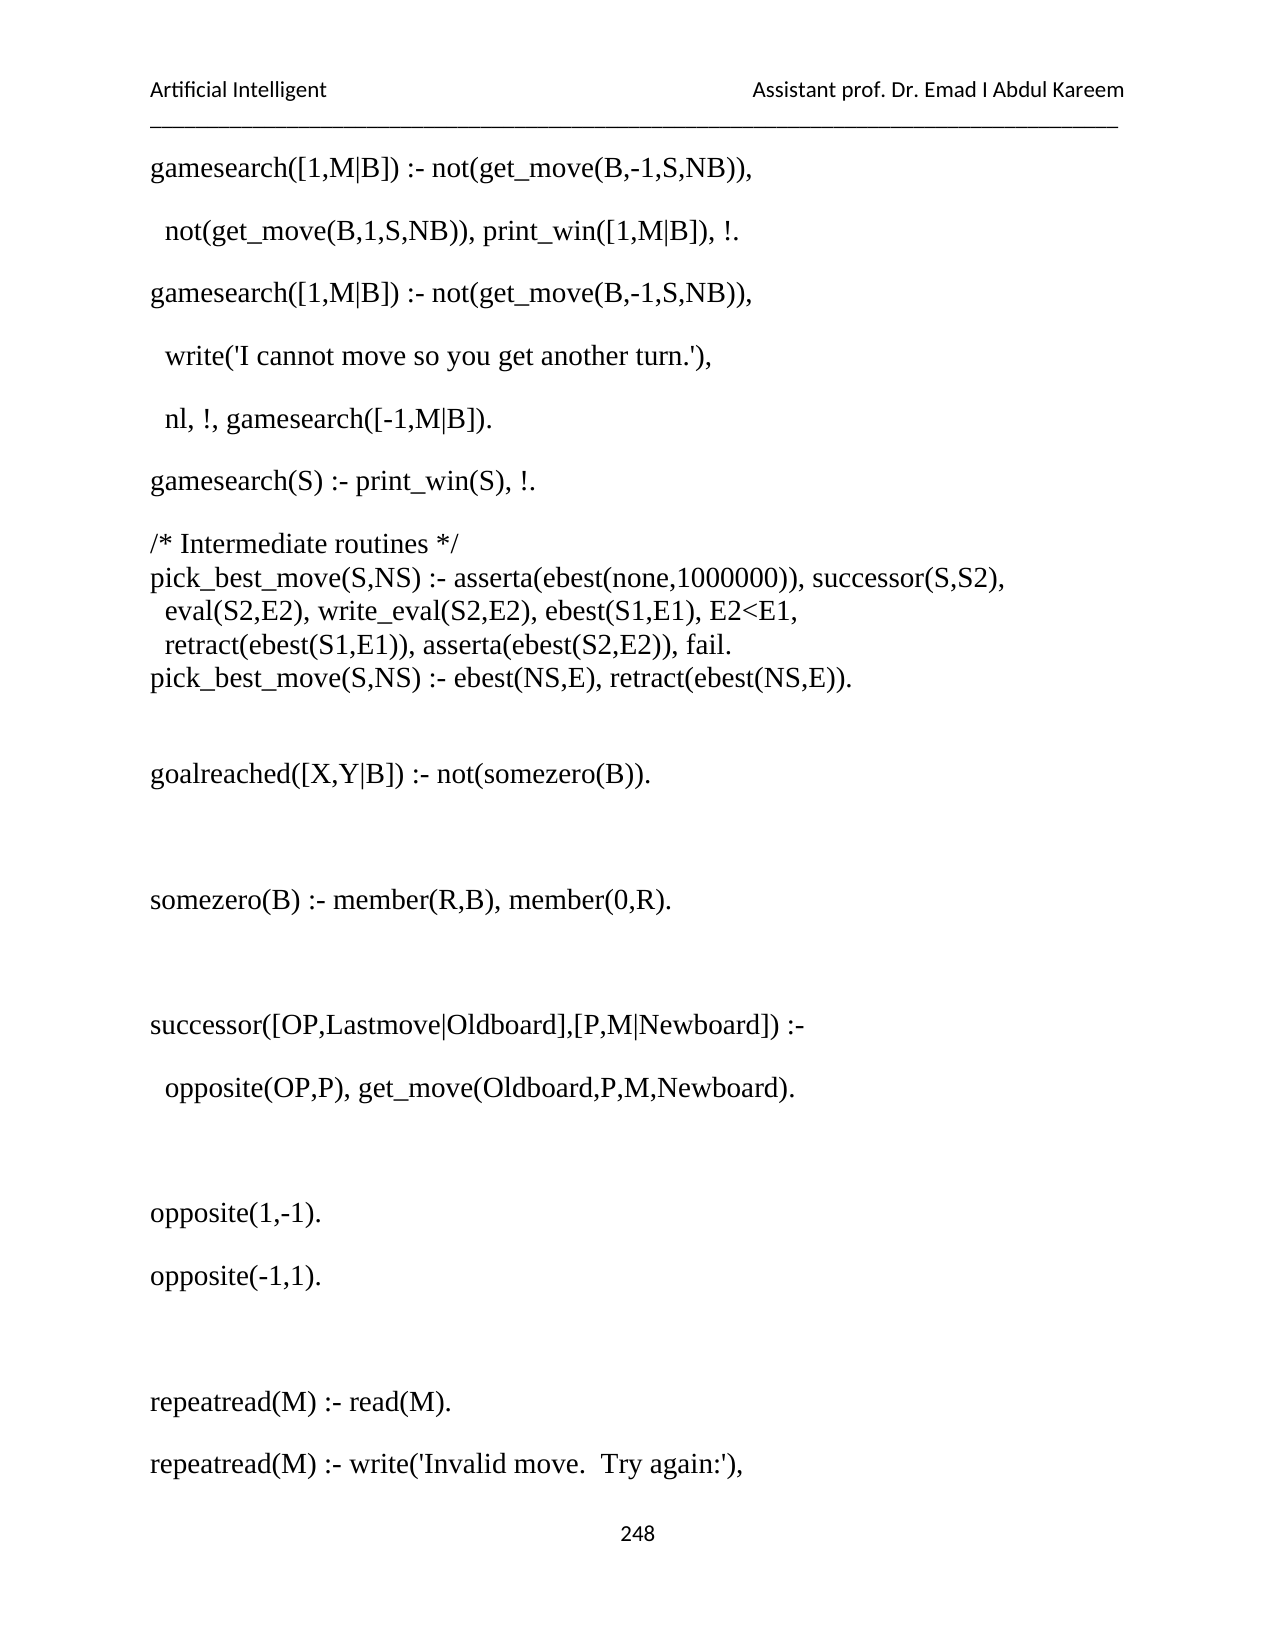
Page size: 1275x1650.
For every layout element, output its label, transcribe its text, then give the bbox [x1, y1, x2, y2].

text repeatread(M) :- read(M). [150, 1384, 1125, 1417]
text successor([OP,Lastmove|Oldboard],[P,M|Newboard]) :- [150, 1007, 1125, 1041]
text repeatread(M) :- write('Invalid move. Try again:'), [150, 1446, 1125, 1480]
text goalreached([X,Y|B]) :- not(somezero(B)). [150, 757, 1125, 790]
text gamesearch([1,M|B]) :- not(get_move(B,-1,S,NB)), [150, 150, 1125, 183]
text opposite(-1,1). [150, 1258, 1125, 1292]
text nl, !, gamesearch([-1,M|B]). [150, 401, 1125, 434]
text retract(ebest(S1,E1)), asserta(ebest(S2,E2)), fail. [150, 627, 1125, 660]
text gamesearch(S) :- print_win(S), !. [150, 463, 1125, 497]
text gamesearch([1,M|B]) :- not(get_move(B,-1,S,NB)), [150, 275, 1125, 309]
text pick_best_move(S,NS) :- ebest(NS,E), retract(ebest(NS,E)). [150, 660, 1125, 694]
text not(get_move(B,1,S,NB)), print_win([1,M|B]), !. [150, 213, 1125, 246]
text write('I cannot move so you get another turn.'), [150, 338, 1125, 372]
text /* Intermediate routines */ [150, 526, 1125, 560]
text eval(S2,E2), write_eval(S2,E2), ebest(S1,E1), E2<E1, [150, 593, 1125, 627]
text pick_best_move(S,NS) :- asserta(ebest(none,1000000)), successor(S,S2), [150, 560, 1125, 593]
text opposite(1,-1). [150, 1196, 1125, 1229]
text opposite(OP,P), get_move(Oldboard,P,M,Newboard). [150, 1070, 1125, 1104]
text somezero(B) :- member(R,B), member(0,R). [150, 882, 1125, 916]
